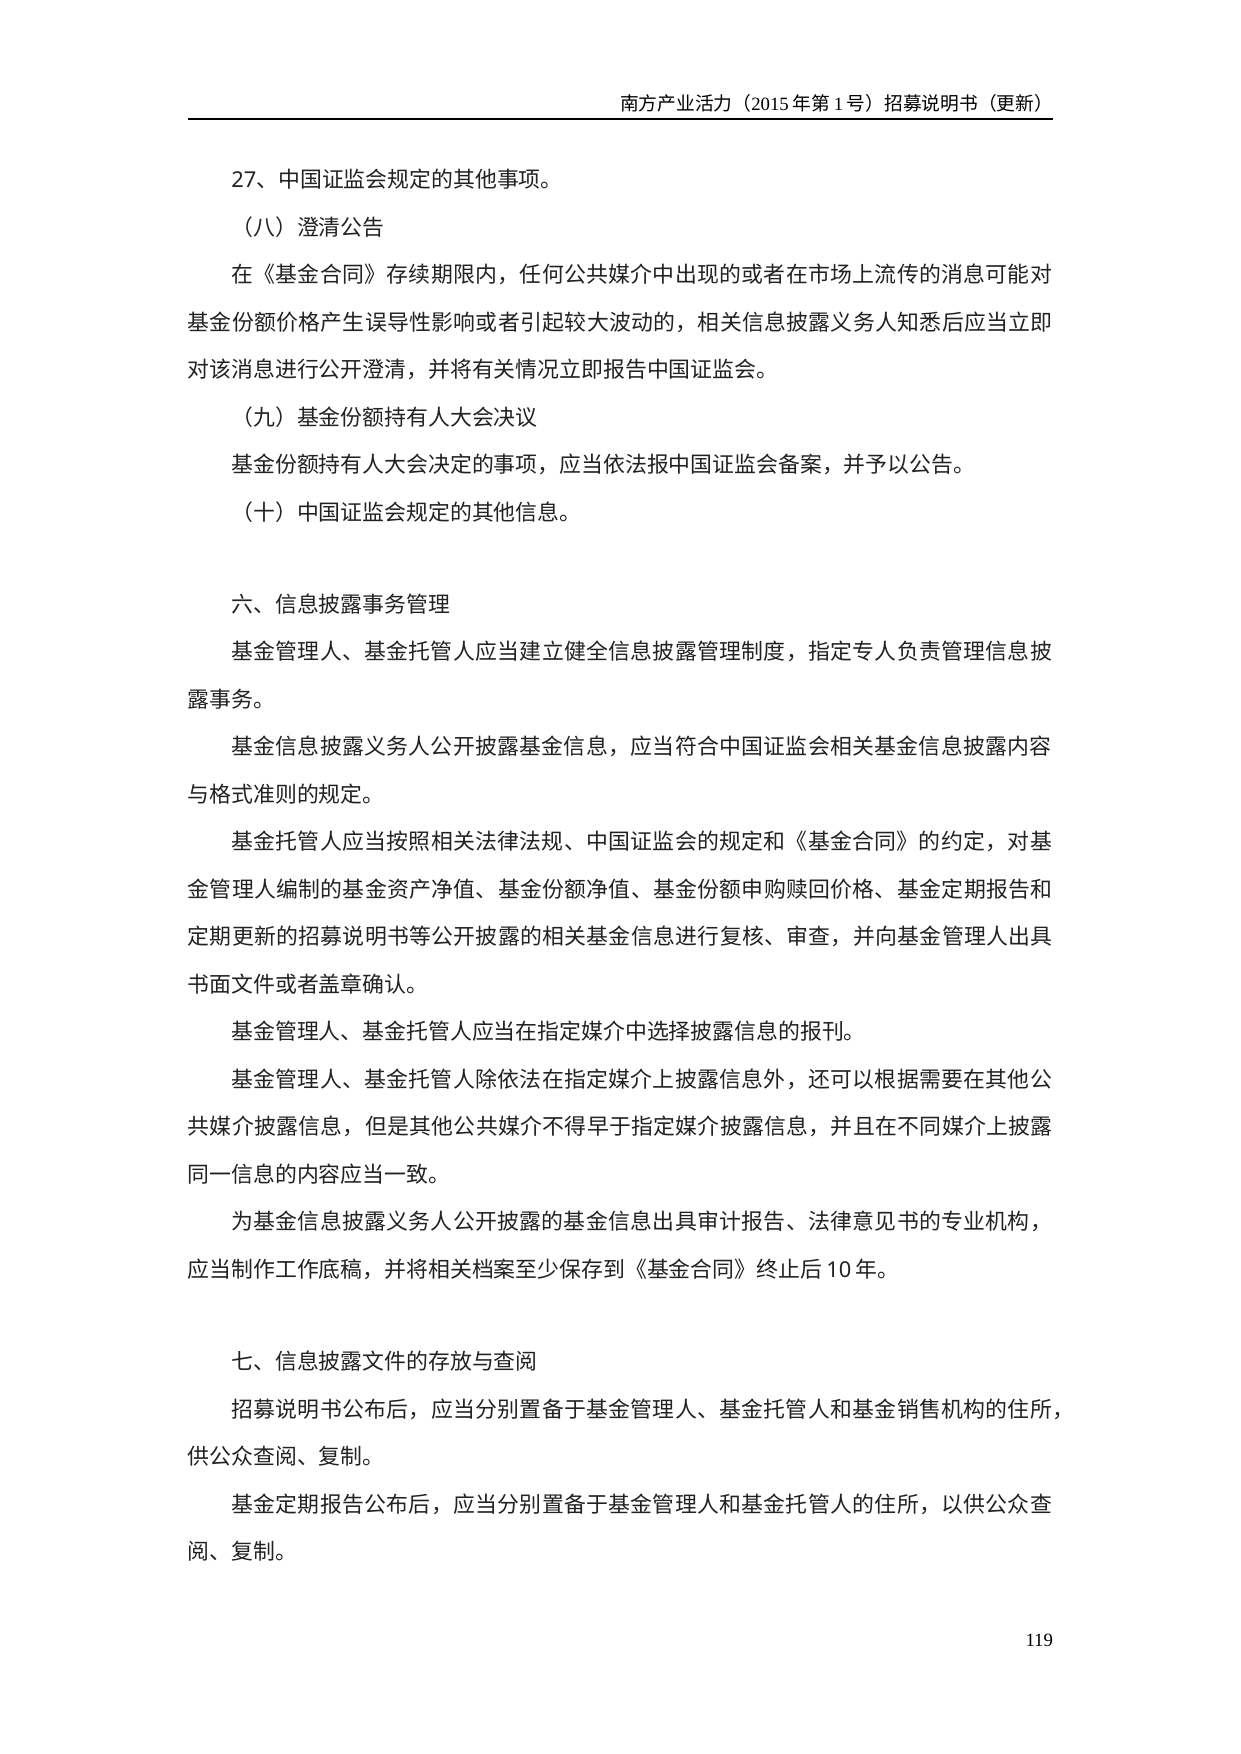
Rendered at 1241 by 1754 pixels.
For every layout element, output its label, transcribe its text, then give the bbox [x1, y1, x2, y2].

text 在《基金合同》存续期限内，任何公共媒介中出现的或者在市场上流传的消息可能对基金份额价格产生误导性影响或者引起较大波动的，相关信息披露义务人知悉后应当立即对该消息进行公开澄清，并将有关情况立即报告中国证监会。 [187, 257, 1053, 384]
text 基金信息披露义务人公开披露基金信息，应当符合中国证监会相关基金信息披露内容与格式准则的规定。 [187, 729, 1053, 808]
text 基金管理人、基金托管人除依法在指定媒介上披露信息外，还可以根据需要在其他公共媒介披露信息，但是其他公共媒介不得早于指定媒介披露信息，并且在不同媒介上披露同一信息的内容应当一致。 [187, 1062, 1053, 1188]
text 基金定期报告公布后，应当分别置备于基金管理人和基金托管人的住所，以供公众查阅、复制。 [187, 1487, 1053, 1566]
text 七、信息披露文件的存放与查阅 [187, 1344, 1053, 1376]
text 招募说明书公布后，应当分别置备于基金管理人、基金托管人和基金销售机构的住所，供公众查阅、复制。 [187, 1392, 1053, 1471]
text 27、中国证监会规定的其他事项。 [187, 162, 1053, 194]
text 基金托管人应当按照相关法律法规、中国证监会的规定和《基金合同》的约定，对基金管理人编制的基金资产净值、基金份额净值、基金份额申购赎回价格、基金定期报告和定期更新的招募说明书等公开披露的相关基金信息进行复核、审查，并向基金管理人出具书面文件或者盖章确认。 [187, 824, 1053, 998]
text （十）中国证监会规定的其他信息。 [187, 494, 1053, 526]
text 六、信息披露事务管理 [187, 587, 1053, 618]
text （八）澄清公告 [187, 209, 1053, 241]
text 基金份额持有人大会决定的事项，应当依法报中国证监会备案，并予以公告。 [187, 447, 1053, 479]
text （九）基金份额持有人大会决议 [187, 399, 1053, 431]
text 为基金信息披露义务人公开披露的基金信息出具审计报告、法律意见书的专业机构，应当制作工作底稿，并将相关档案至少保存到《基金合同》终止后10年。 [187, 1204, 1053, 1283]
text 基金管理人、基金托管人应当在指定媒介中选择披露信息的报刊。 [187, 1014, 1053, 1046]
text 基金管理人、基金托管人应当建立健全信息披露管理制度，指定专人负责管理信息披露事务。 [187, 634, 1053, 713]
